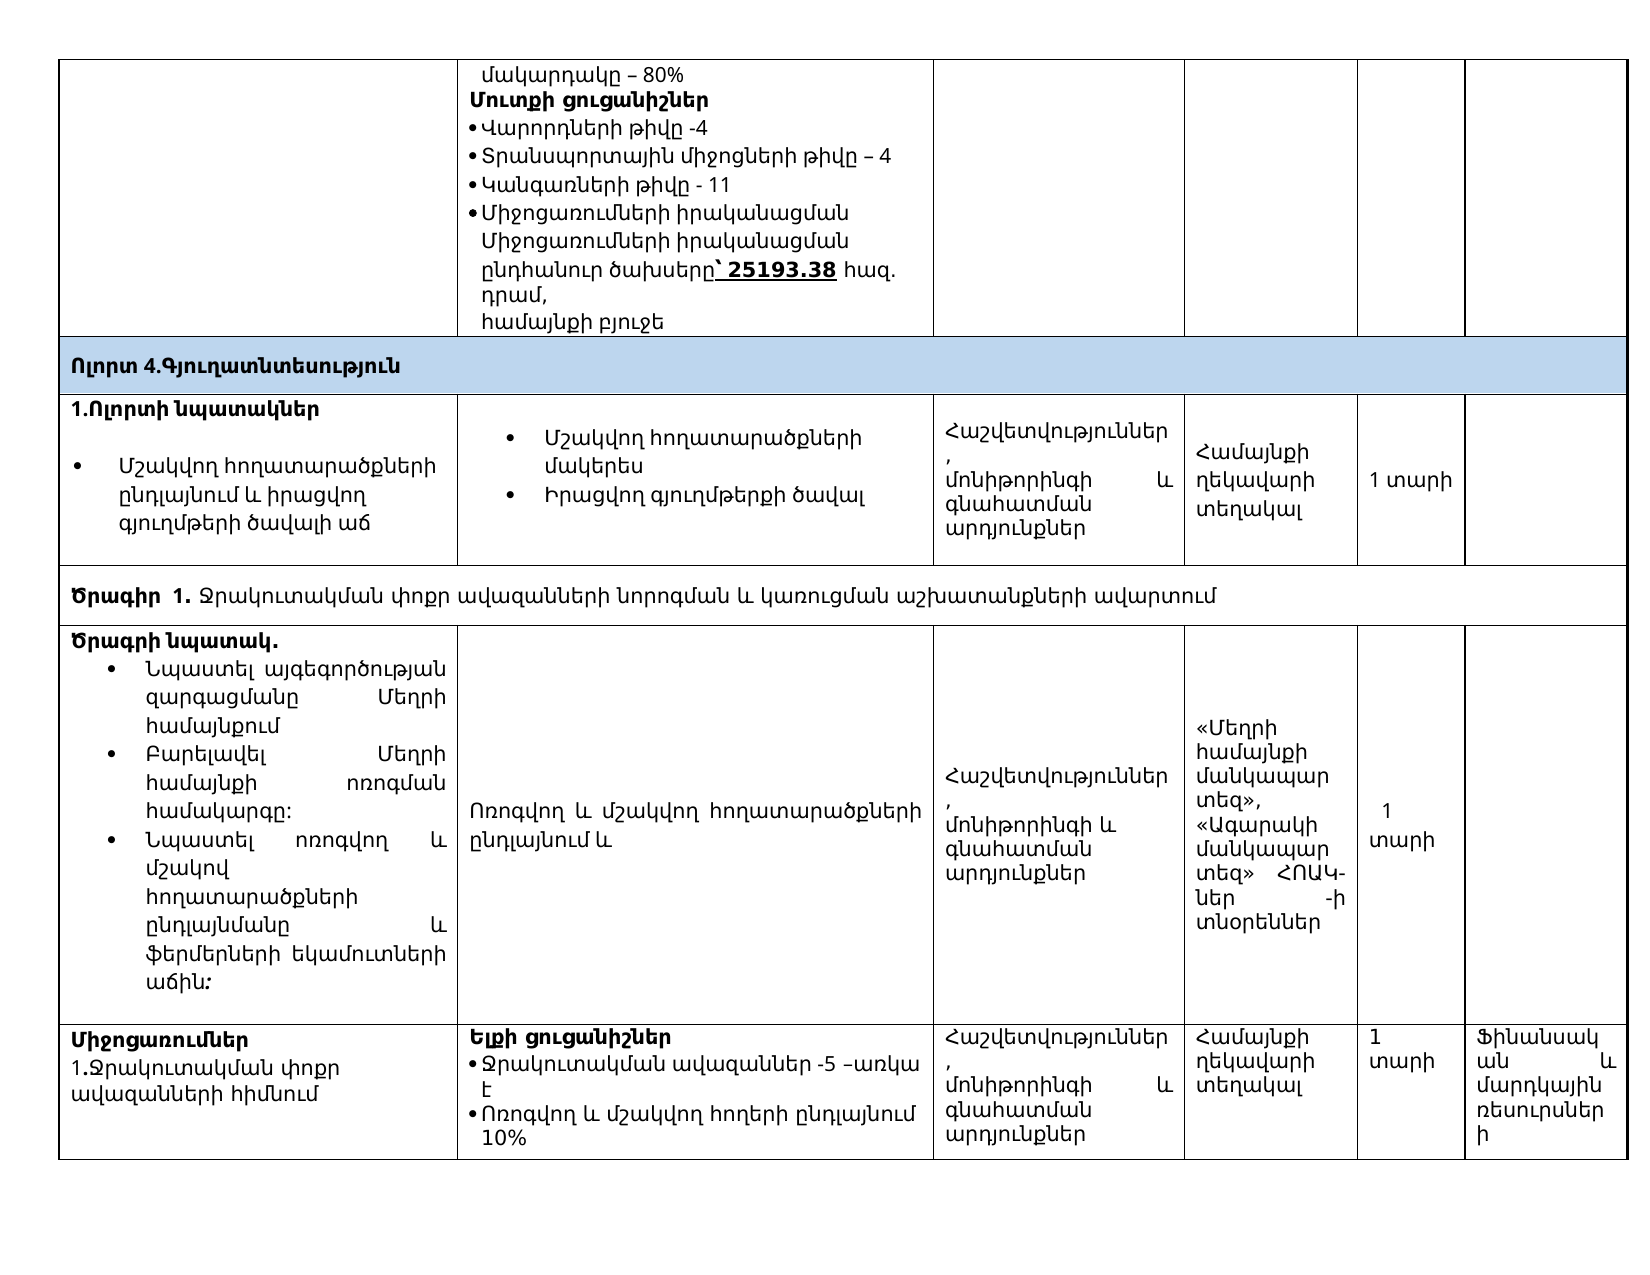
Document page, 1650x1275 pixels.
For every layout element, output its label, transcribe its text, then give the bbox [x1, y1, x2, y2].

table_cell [1185, 1025, 1357, 1159]
table_cell [1466, 626, 1626, 1024]
table_cell Ոռոգվող և մշակվող հողատարածքների ընդլայնում և [458, 626, 933, 1024]
table_cell Ոլորտ 4.Գյուղատնտեսություն [60, 337, 1626, 393]
table_cell Համայնքի ղեկավարի տեղակալ [1185, 395, 1357, 565]
table_cell Հաշվետվություններ, մոնիթորինգի և գնահատման արդյունքներ [934, 626, 1184, 1024]
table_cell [60, 1025, 457, 1159]
table_cell Ծրագրի նպատակ. Նպաստել այգեգործության զարգացմանը Մեղրի համայնքում Բարելավել Մեղրի համայնքի ոռոգման համակարգը: Նպաստել ոռոգվող և մշակով հողատարածքների ընդլայնմանը և ֆերմերների եկամուտների աճին: [60, 626, 457, 1024]
table_cell [1466, 60, 1626, 336]
table_cell 1 տարի [1358, 395, 1464, 565]
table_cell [458, 1025, 933, 1159]
table_cell [1185, 60, 1357, 336]
table_cell «Մեղրի համայնքի մանկապարտեզ», «Ագարակի մանկապարտեզ» ՀՈԱԿ-ներ -ի տնօրեններ [1185, 626, 1357, 1024]
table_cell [934, 1025, 1184, 1159]
table_cell [1358, 60, 1464, 336]
table_cell Հաշվետվություններ, մոնիթորինգի և գնահատման արդյունքներ [934, 395, 1184, 565]
table_cell [1466, 395, 1626, 565]
table_cell 1 տարի [1358, 626, 1464, 1024]
table_cell 1 տարի [1358, 1025, 1464, 1159]
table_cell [934, 60, 1184, 336]
table_cell Մշակվող հողատարածքների մակերես Իրացվող գյուղմթերքի ծավալ [458, 395, 933, 565]
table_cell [60, 60, 457, 336]
table_cell Ծրագիր 1. Ջրակուտակման փոքր ավազանների նորոգման և կառուցման աշխատանքների ավարտում [60, 566, 1626, 625]
table_cell 1.Ոլորտի նպատակներ Մշակվող հողատարածքների ընդլայնում և իրացվող գյուղմթերի ծավալի աճ [60, 395, 457, 565]
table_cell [1466, 1025, 1626, 1159]
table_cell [458, 60, 933, 336]
